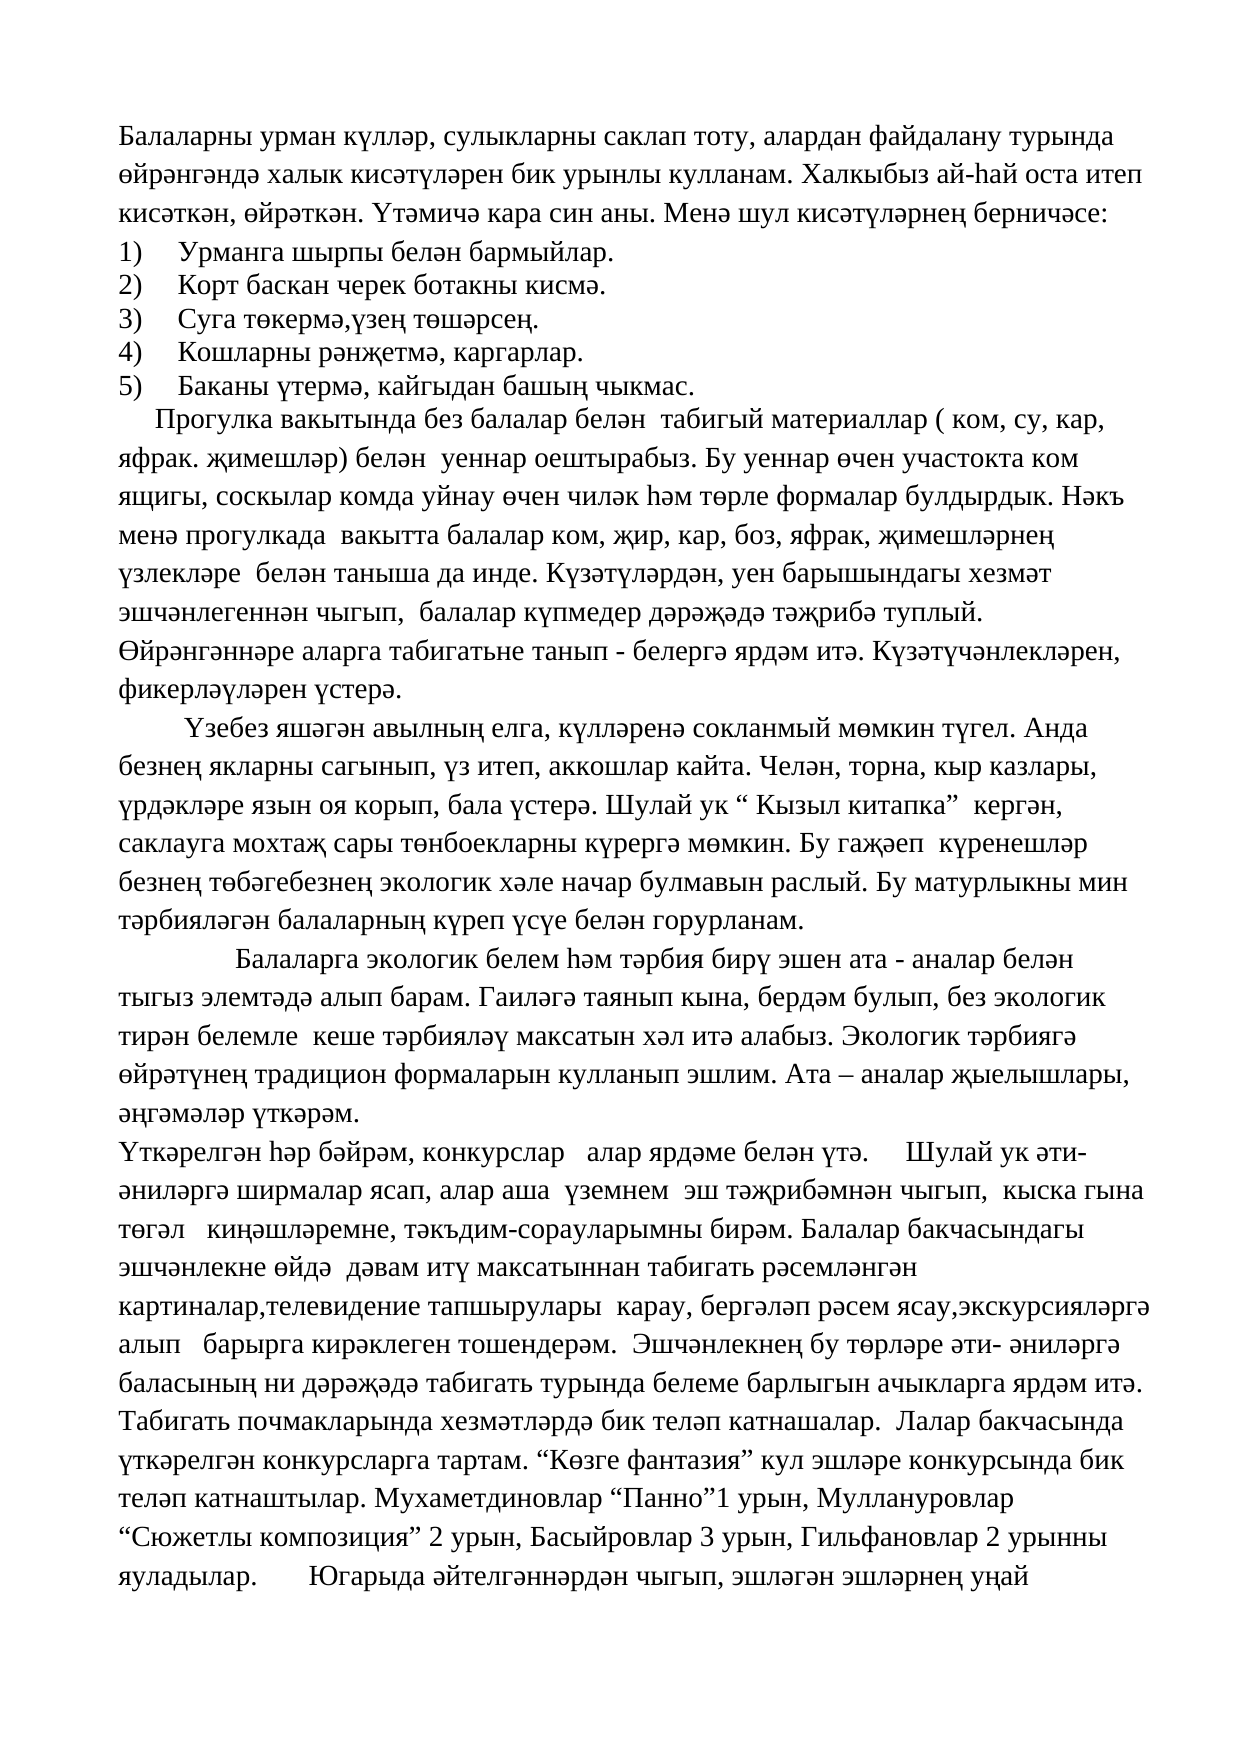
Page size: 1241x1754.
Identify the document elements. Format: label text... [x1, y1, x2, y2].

list Урманга шырпы белән бармыйлар. [118, 234, 1152, 267]
list Корт баскан черек ботакны кисмә. [118, 267, 1152, 301]
text Үзебез яшәгән авылның елга, күлләренә сокланмый мөмкин түгел. Анда безнең якларны сагынып, үз итеп, аккошлар кайта. Челән, торна, кыр казлары, үрдәкләре язын оя корып, бала үстерә. Шулай ук “ Кызыл китапка” кергән, саклауга мохтаҗ сары төнбоекларны күрергә мөмкин. Бу гаҗәеп күренешләр безнең төбәгебезнең экологик хәле начар булмавын раслый. Бу матурлыкны мин тәрбияләгән балаларның күреп үсүе белән горурланам. [118, 710, 1152, 936]
text Балаларга экологик белем һәм тәрбия бирү эшен ата - аналар белән тыгыз элемтәдә алып барам. Гаиләгә таянып кына, бердәм булып, без экологик тирән белемле кеше тәрбияләү максатын хәл итә алабыз. Экологик тәрбиягә өйрәтүнең традицион формаларын кулланып эшлим. Ата – аналар җыелышлары, әңгәмәләр үткәрәм. [118, 941, 1152, 1129]
text Балаларны урман күлләр, сулыкларны саклап тоту, алардан файдалану турында өйрәнгәндә халык кисәтүләрен бик урынлы кулланам. Халкыбыз ай-һай оста итеп кисәткән, өйрәткән. Үтәмичә кара син аны. Менә шул кисәтүләрнең берничәсе: [118, 118, 1152, 229]
list Суга төкермә,үзең төшәрсең. [118, 301, 1152, 334]
list Кошларны рәнҗетмә, каргарлар. [118, 334, 1152, 368]
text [118, 1134, 1152, 1591]
list Баканы үтермә, кайгыдан башың чыкмас. [118, 368, 1152, 401]
text Прогулка вакытында без балалар белән табигый материаллар ( ком, су, кар, яфрак. җимешләр) белән уеннар оештырабыз. Бу уеннар өчен участокта ком ящигы, соскылар комда уйнау өчен чиләк һәм төрле формалар булдырдык. Нәкъ менә прогулкада вакытта балалар ком, җир, кар, боз, яфрак, җимешләрнең үзлекләре белән таныша да инде. Күзәтүләрдән, уен барышындагы хезмәт эшчәнлегеннән чыгып, балалар күпмедер дәрәҗәдә тәҗрибә туплый. Өйрәнгәннәре аларга табигатьне танып - белергә ярдәм итә. Күзәтүчәнлекләрен, фикерләүләрен үстерә. [118, 401, 1152, 705]
